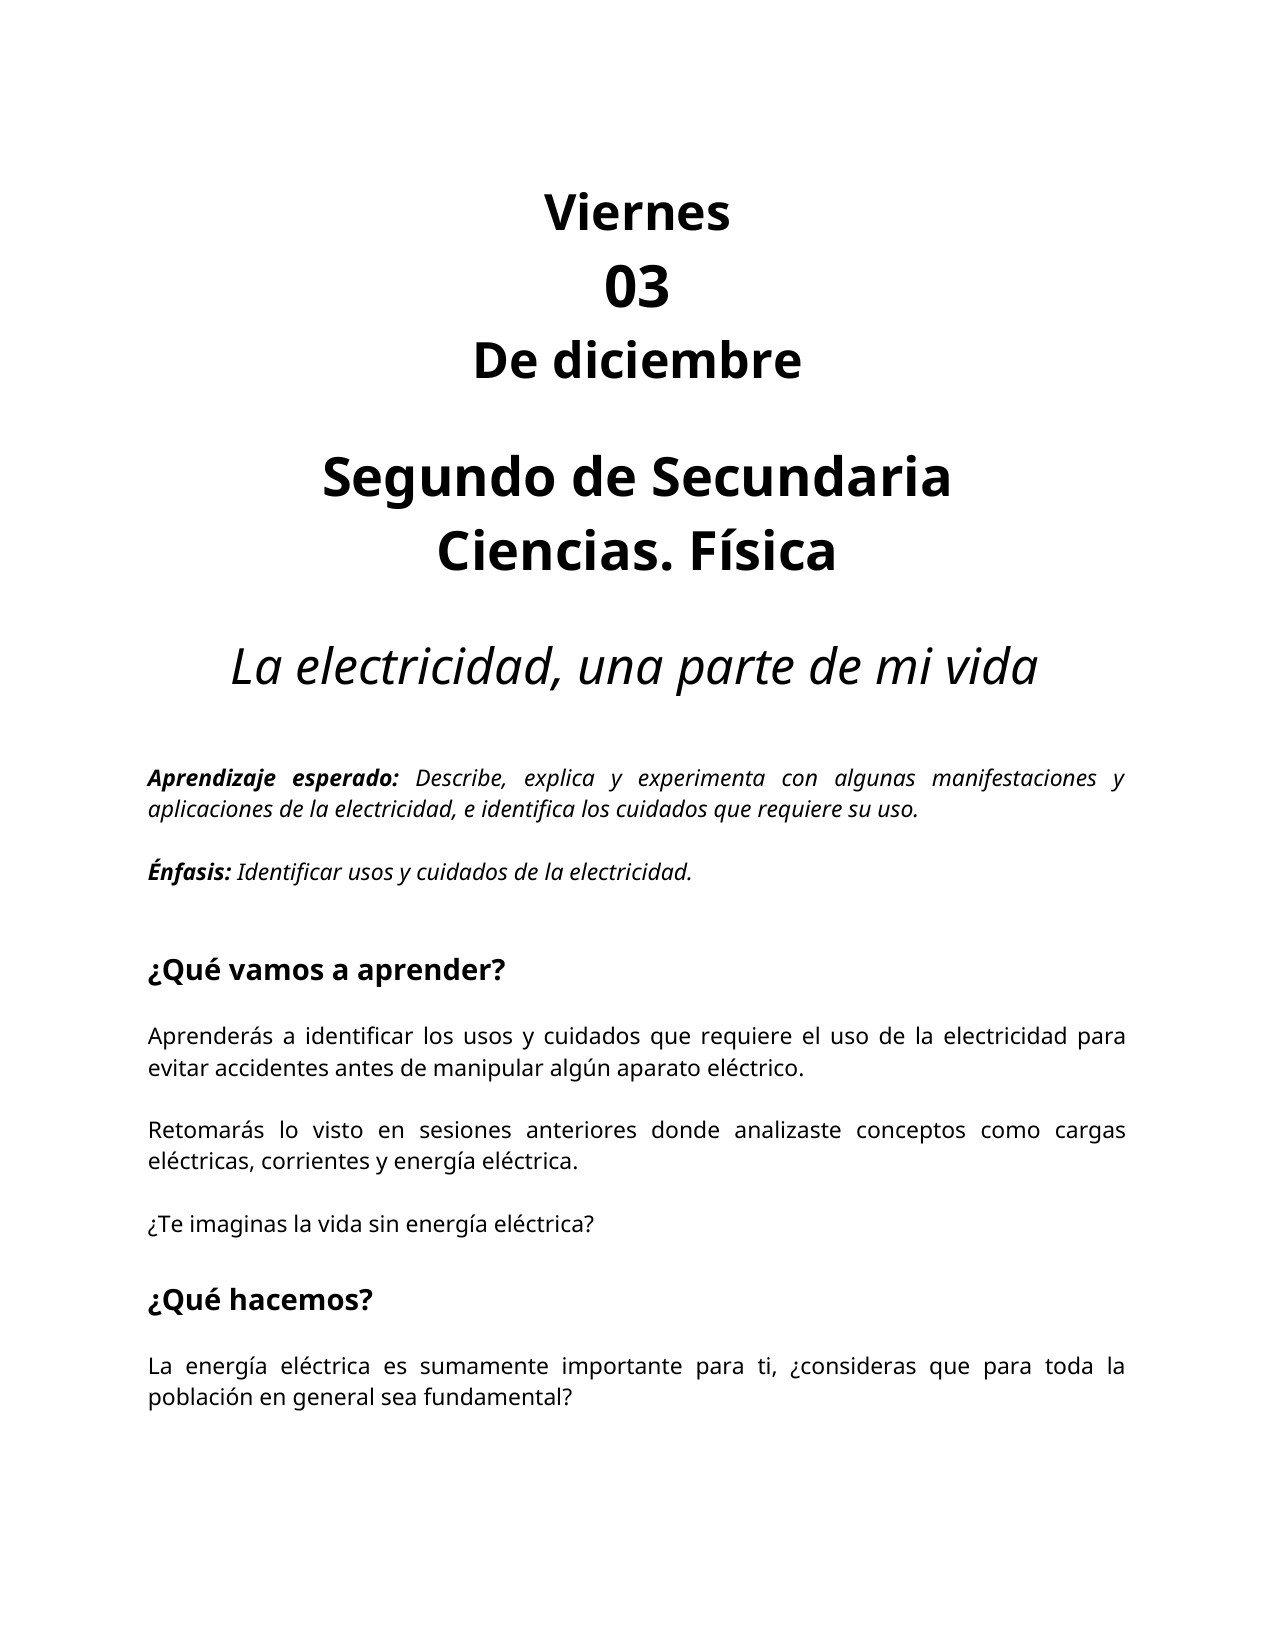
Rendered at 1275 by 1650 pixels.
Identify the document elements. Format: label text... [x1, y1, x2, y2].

text De diciembre [148, 325, 1127, 393]
text ¿Qué hacemos? [148, 1279, 1127, 1318]
text Retomarás lo visto en sesiones anteriores donde analizaste conceptos como cargas eléctricas, corrientes y energía eléctrica. [148, 1114, 1127, 1177]
text 03 [148, 245, 1127, 325]
text Segundo de Secundaria [148, 438, 1127, 512]
text Viernes [148, 177, 1127, 245]
text Aprenderás a identificar los usos y cuidados que requiere el uso de la electricidad para evitar accidentes antes de manipular algún aparato eléctrico. [148, 1020, 1127, 1083]
text Énfasis: Identificar usos y cuidados de la electricidad. [148, 856, 1127, 887]
text ¿Te imaginas la vida sin energía eléctrica? [148, 1208, 1127, 1239]
text Ciencias. Física [148, 512, 1127, 586]
text ¿Qué vamos a aprender? [148, 949, 1127, 989]
text La electricidad, una parte de mi vida [148, 631, 1127, 699]
text Aprendizaje esperado: Describe, explica y experimenta con algunas manifestaciones y aplicaciones de la electricidad, e identifica los cuidados que requiere su uso. [148, 762, 1127, 824]
text La energía eléctrica es sumamente importante para ti, ¿consideras que para toda la población en general sea fundamental? [148, 1350, 1127, 1412]
